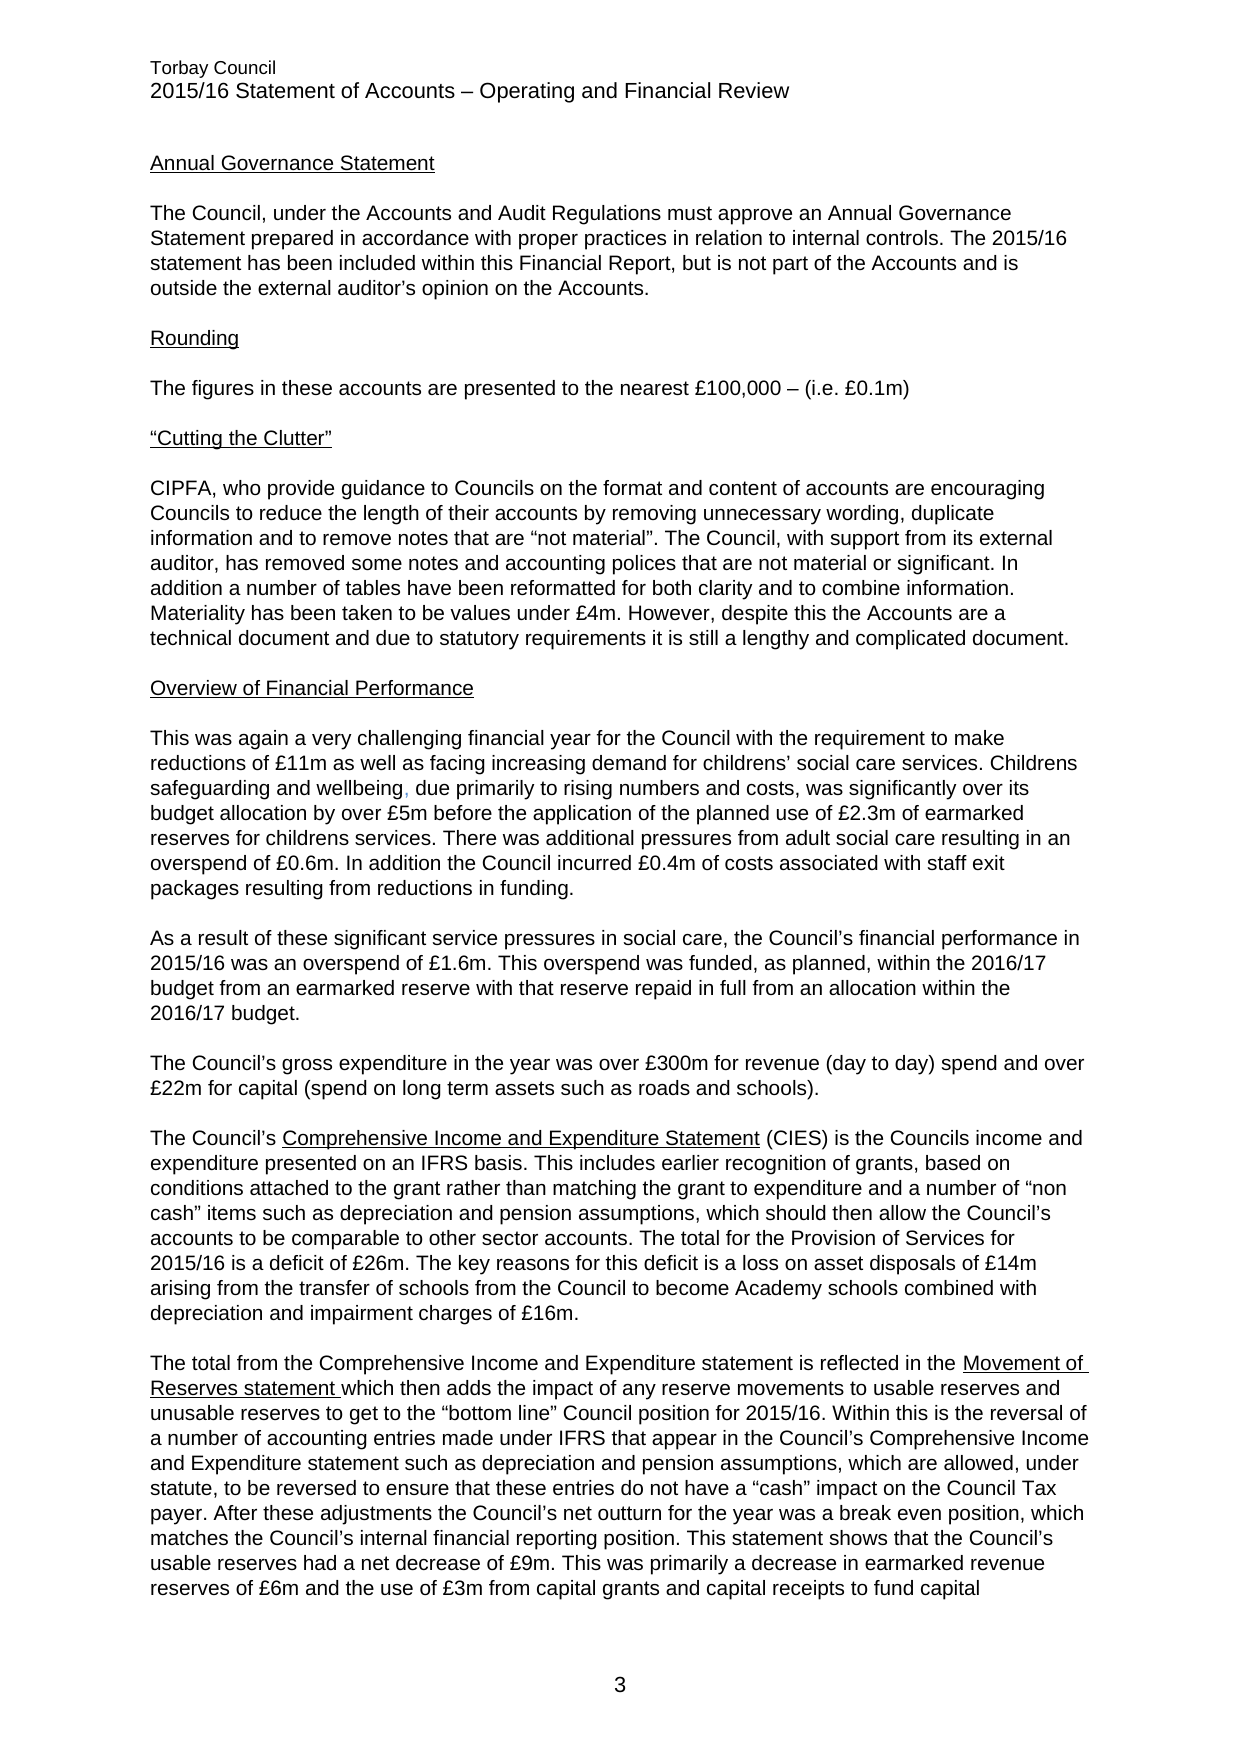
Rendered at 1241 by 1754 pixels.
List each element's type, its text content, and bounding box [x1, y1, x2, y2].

text The Council’s gross expenditure in the year was over £300m for revenue (day to day) spend and over £22m for capital (spend on long term assets such as roads and schools). [150, 1050, 1090, 1100]
text As a result of these significant service pressures in social care, the Council’s financial performance in 2015/16 was an overspend of £1.6m. This overspend was funded, as planned, within the 2016/17 budget from an earmarked reserve with that reserve repaid in full from an allocation within the 2016/17 budget. [150, 925, 1090, 1025]
text The Council’s Comprehensive Income and Expenditure Statement (CIES) is the Councils income and expenditure presented on an IFRS basis. This includes earlier recognition of grants, based on conditions attached to the grant rather than matching the grant to expenditure and a number of “non cash” items such as depreciation and pension assumptions, which should then allow the Council’s accounts to be comparable to other sector accounts. The total for the Provision of Services for 2015/16 is a deficit of £26m. The key reasons for this deficit is a loss on asset disposals of £14m arising from the transfer of schools from the Council to become Academy schools combined with depreciation and impairment charges of £16m. [150, 1125, 1090, 1325]
text The figures in these accounts are presented to the nearest £100,000 – (i.e. £0.1m) [150, 375, 1090, 400]
text Overview of Financial Performance [150, 675, 1090, 700]
text Annual Governance Statement [150, 150, 1090, 175]
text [150, 1350, 1090, 1600]
text “Cutting the Clutter” [150, 425, 1090, 450]
text The Council, under the Accounts and Audit Regulations must approve an Annual Governance Statement prepared in accordance with proper practices in relation to internal controls. The 2015/16 statement has been included within this Financial Report, but is not part of the Accounts and is outside the external auditor’s opinion on the Accounts. [150, 200, 1090, 300]
text Rounding [150, 325, 1090, 350]
text CIPFA, who provide guidance to Councils on the format and content of accounts are encouraging Councils to reduce the length of their accounts by removing unnecessary wording, duplicate information and to remove notes that are “not material”. The Council, with support from its external auditor, has removed some notes and accounting polices that are not material or significant. In addition a number of tables have been reformatted for both clarity and to combine information. Materiality has been taken to be values under £4m. However, despite this the Accounts are a technical document and due to statutory requirements it is still a lengthy and complicated document. [150, 475, 1090, 650]
text This was again a very challenging financial year for the Council with the requirement to make reductions of £11m as well as facing increasing demand for childrens’ social care services. Childrens safeguarding and wellbeing, due primarily to rising numbers and costs, was significantly over its budget allocation by over £5m before the application of the planned use of £2.3m of earmarked reserves for childrens services. There was additional pressures from adult social care resulting in an overspend of £0.6m. In addition the Council incurred £0.4m of costs associated with staff exit packages resulting from reductions in funding. [150, 725, 1090, 900]
